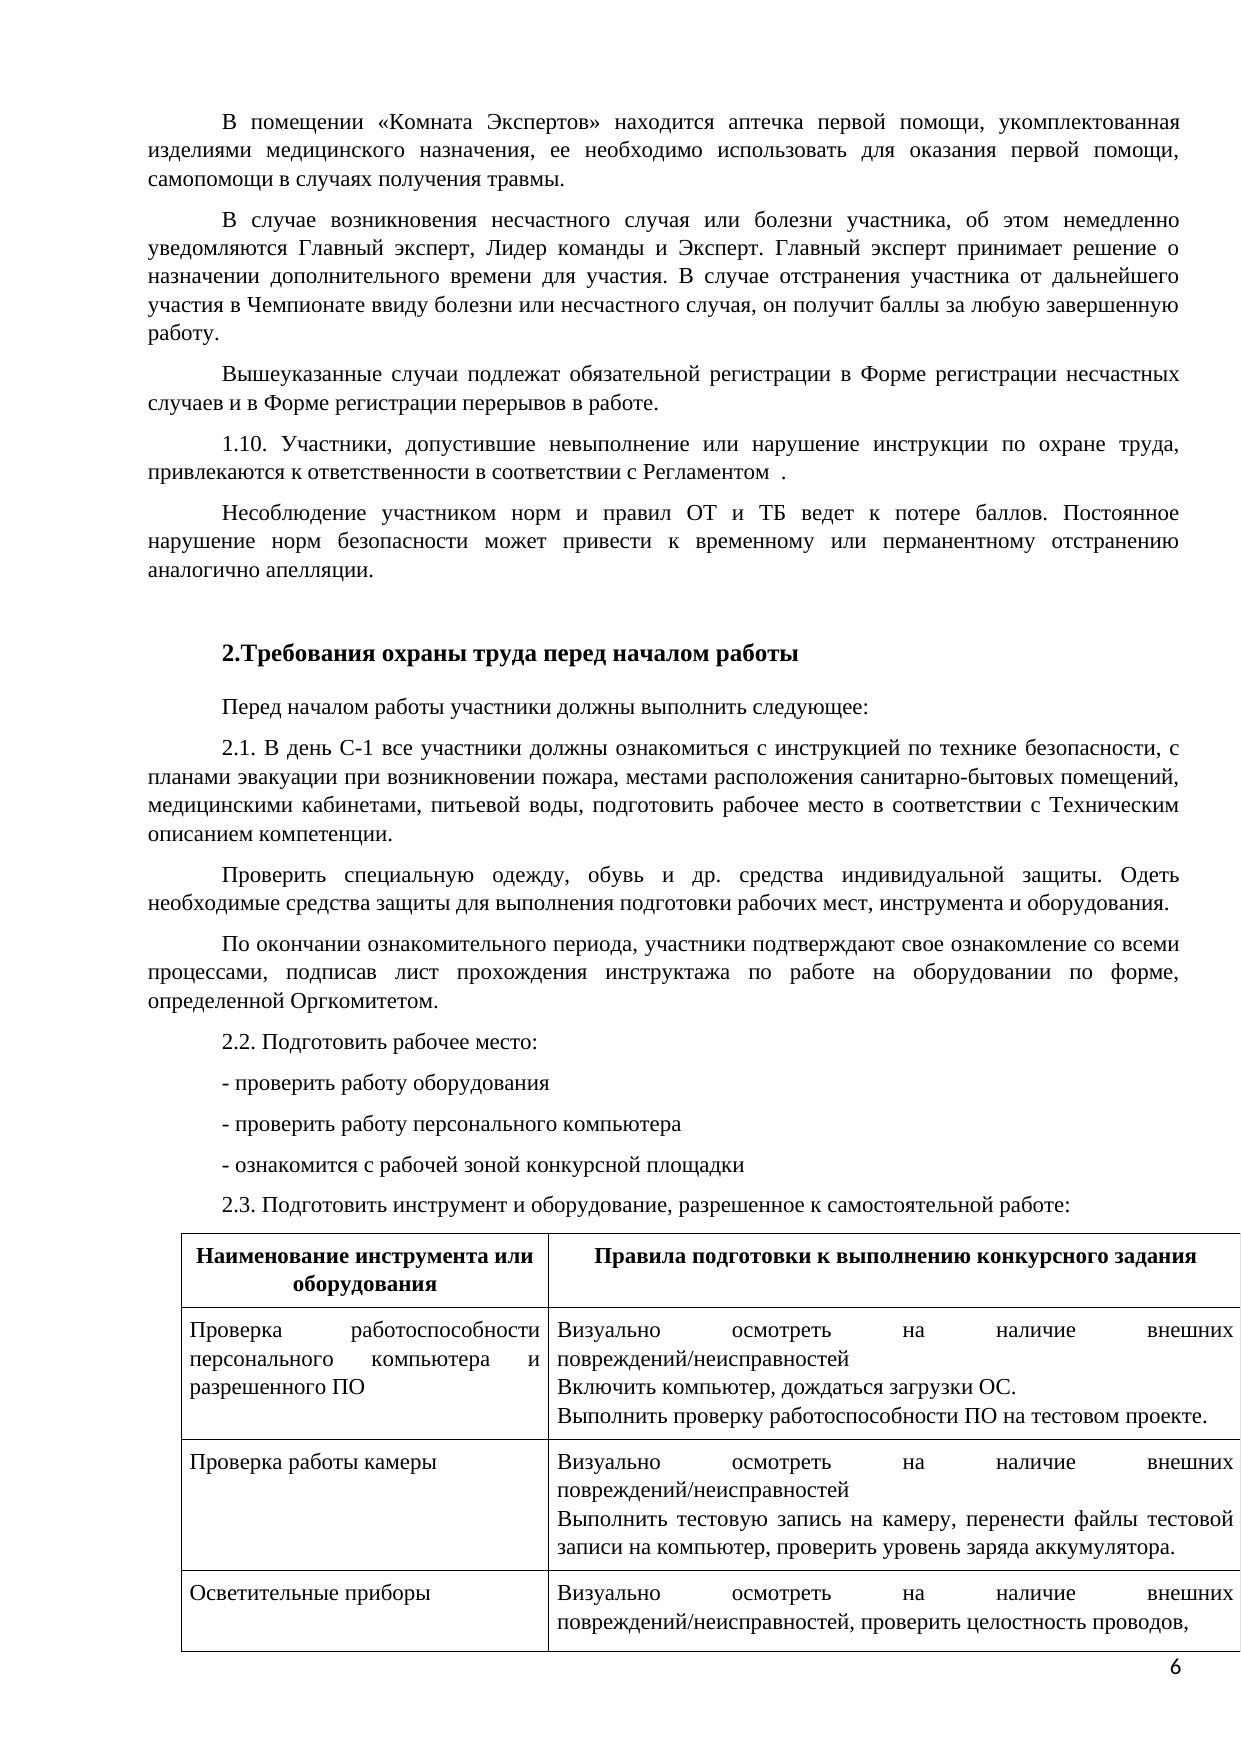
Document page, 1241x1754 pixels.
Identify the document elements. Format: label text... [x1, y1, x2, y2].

text 2.3. Подготовить инструмент и оборудование, разрешенное к самостоятельной работе: [148, 1192, 1181, 1218]
table_cell Проверка работы камеры [182, 1440, 548, 1570]
text 1.10. Участники, допустившие невыполнение или нарушение инструкции по охране труда, привлекаются к ответственности в соответствии с Регламентом . [148, 430, 1181, 484]
text 2.2. Подготовить рабочее место: [148, 1028, 1181, 1054]
text - проверить работу оборудования [148, 1069, 1181, 1095]
text В случае возникновения несчастного случая или болезни участника, об этом немедленно уведомляются Главный эксперт, Лидер команды и Эксперт. Главный эксперт принимает решение о назначении дополнительного времени для участия. В случае отстранения участника от дальнейшего участия в Чемпионате ввиду болезни или несчастного случая, он получит баллы за любую завершенную работу. [148, 206, 1181, 346]
table_header Правила подготовки к выполнению конкурсного задания [549, 1234, 1240, 1307]
text В помещении «Комната Экспертов» находится аптечка первой помощи, укомплектованная изделиями медицинского назначения, ее необходимо использовать для оказания первой помощи, самопомощи в случаях получения травмы. [148, 108, 1181, 191]
text 2.1. В день С-1 все участники должны ознакомиться с инструкцией по технике безопасности, с планами эвакуации при возникновении пожара, местами расположения санитарно-бытовых помещений, медицинскими кабинетами, питьевой воды, подготовить рабочее место в соответствии с Техническим описанием компетенции. [148, 734, 1181, 846]
text - ознакомится с рабочей зоной конкурсной площадки [148, 1151, 1181, 1177]
table_cell Осветительные приборы [182, 1571, 548, 1651]
text Несоблюдение участником норм и правил ОТ и ТБ ведет к потере баллов. Постоянное нарушение норм безопасности может привести к временному или перманентному отстранению аналогично апелляции. [148, 499, 1181, 582]
text - проверить работу персонального компьютера [148, 1110, 1181, 1136]
text По окончании ознакомительного периода, участники подтверждают свое ознакомление со всеми процессами, подписав лист прохождения инструктажа по работе на оборудовании по форме, определенной Оргкомитетом. [148, 930, 1181, 1013]
subtitle 2.Требования охраны труда перед началом работы [148, 638, 1181, 667]
table_cell Визуально осмотреть на наличие внешних повреждений/неисправностей Выполнить тестовую запись на камеру, перенести файлы тестовой записи на компьютер, проверить уровень заряда аккумулятора. [549, 1440, 1240, 1570]
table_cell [549, 1571, 1240, 1651]
text Проверить специальную одежду, обувь и др. средства индивидуальной защиты. Одеть необходимые средства защиты для выполнения подготовки рабочих мест, инструмента и оборудования. [148, 861, 1181, 915]
table_cell Проверка работоспособности персонального компьютера и разрешенного ПО [182, 1308, 548, 1438]
text Перед началом работы участники должны выполнить следующее: [148, 693, 1181, 720]
table_header Наименование инструмента или оборудования [182, 1234, 548, 1307]
table_cell Визуально осмотреть на наличие внешних повреждений/неисправностей Включить компьютер, дождаться загрузки ОС. Выполнить проверку работоспособности ПО на тестовом проекте. [549, 1308, 1240, 1438]
text Вышеуказанные случаи подлежат обязательной регистрации в Форме регистрации несчастных случаев и в Форме регистрации перерывов в работе. [148, 360, 1181, 415]
